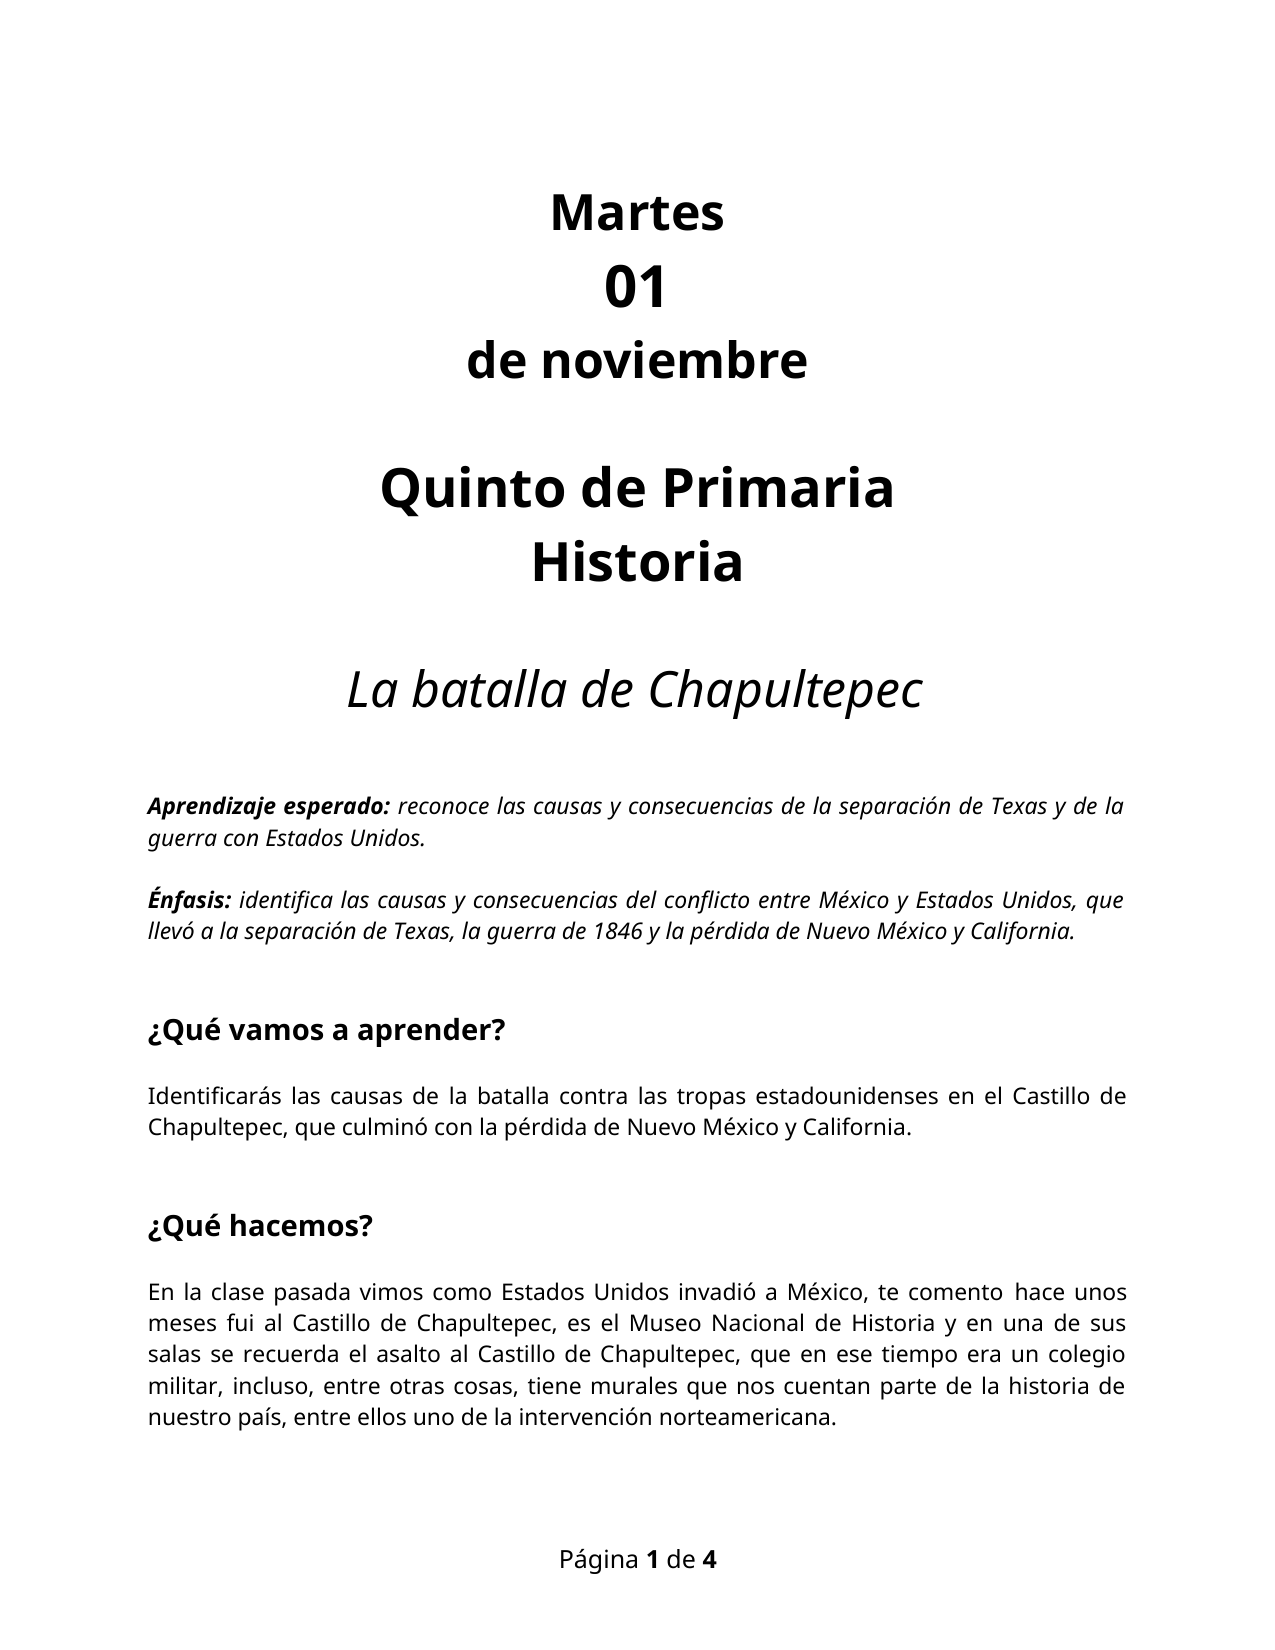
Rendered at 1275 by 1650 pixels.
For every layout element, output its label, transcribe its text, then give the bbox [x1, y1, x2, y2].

text Martes [148, 177, 1127, 245]
text La batalla de Chapultepec [148, 654, 1127, 722]
text ¿Qué vamos a aprender? [148, 1009, 1127, 1049]
text Identificarás las causas de la batalla contra las tropas estadounidenses en el Castillo de Chapultepec, que culminó con la pérdida de Nuevo México y California. [148, 1080, 1127, 1142]
text de noviembre [148, 325, 1127, 393]
text ¿Qué hacemos? [148, 1205, 1127, 1244]
text Énfasis: identifica las causas y consecuencias del conflicto entre México y Estados Unidos, que llevó a la separación de Texas, la guerra de 1846 y la pérdida de Nuevo México y California. [148, 884, 1127, 946]
text Aprendizaje esperado: reconoce las causas y consecuencias de la separación de Texas y de la guerra con Estados Unidos. [148, 790, 1127, 853]
text 01 [148, 245, 1127, 325]
text Quinto de Primaria [148, 450, 1127, 523]
text En la clase pasada vimos como Estados Unidos invadió a México, te comento hace unos meses fui al Castillo de Chapultepec, es el Museo Nacional de Historia y en una de sus salas se recuerda el asalto al Castillo de Chapultepec, que en ese tiempo era un colegio militar, incluso, entre otras cosas, tiene murales que nos cuentan parte de la historia de nuestro país, entre ellos uno de la intervención norteamericana. [148, 1276, 1127, 1432]
text Historia [148, 523, 1127, 597]
